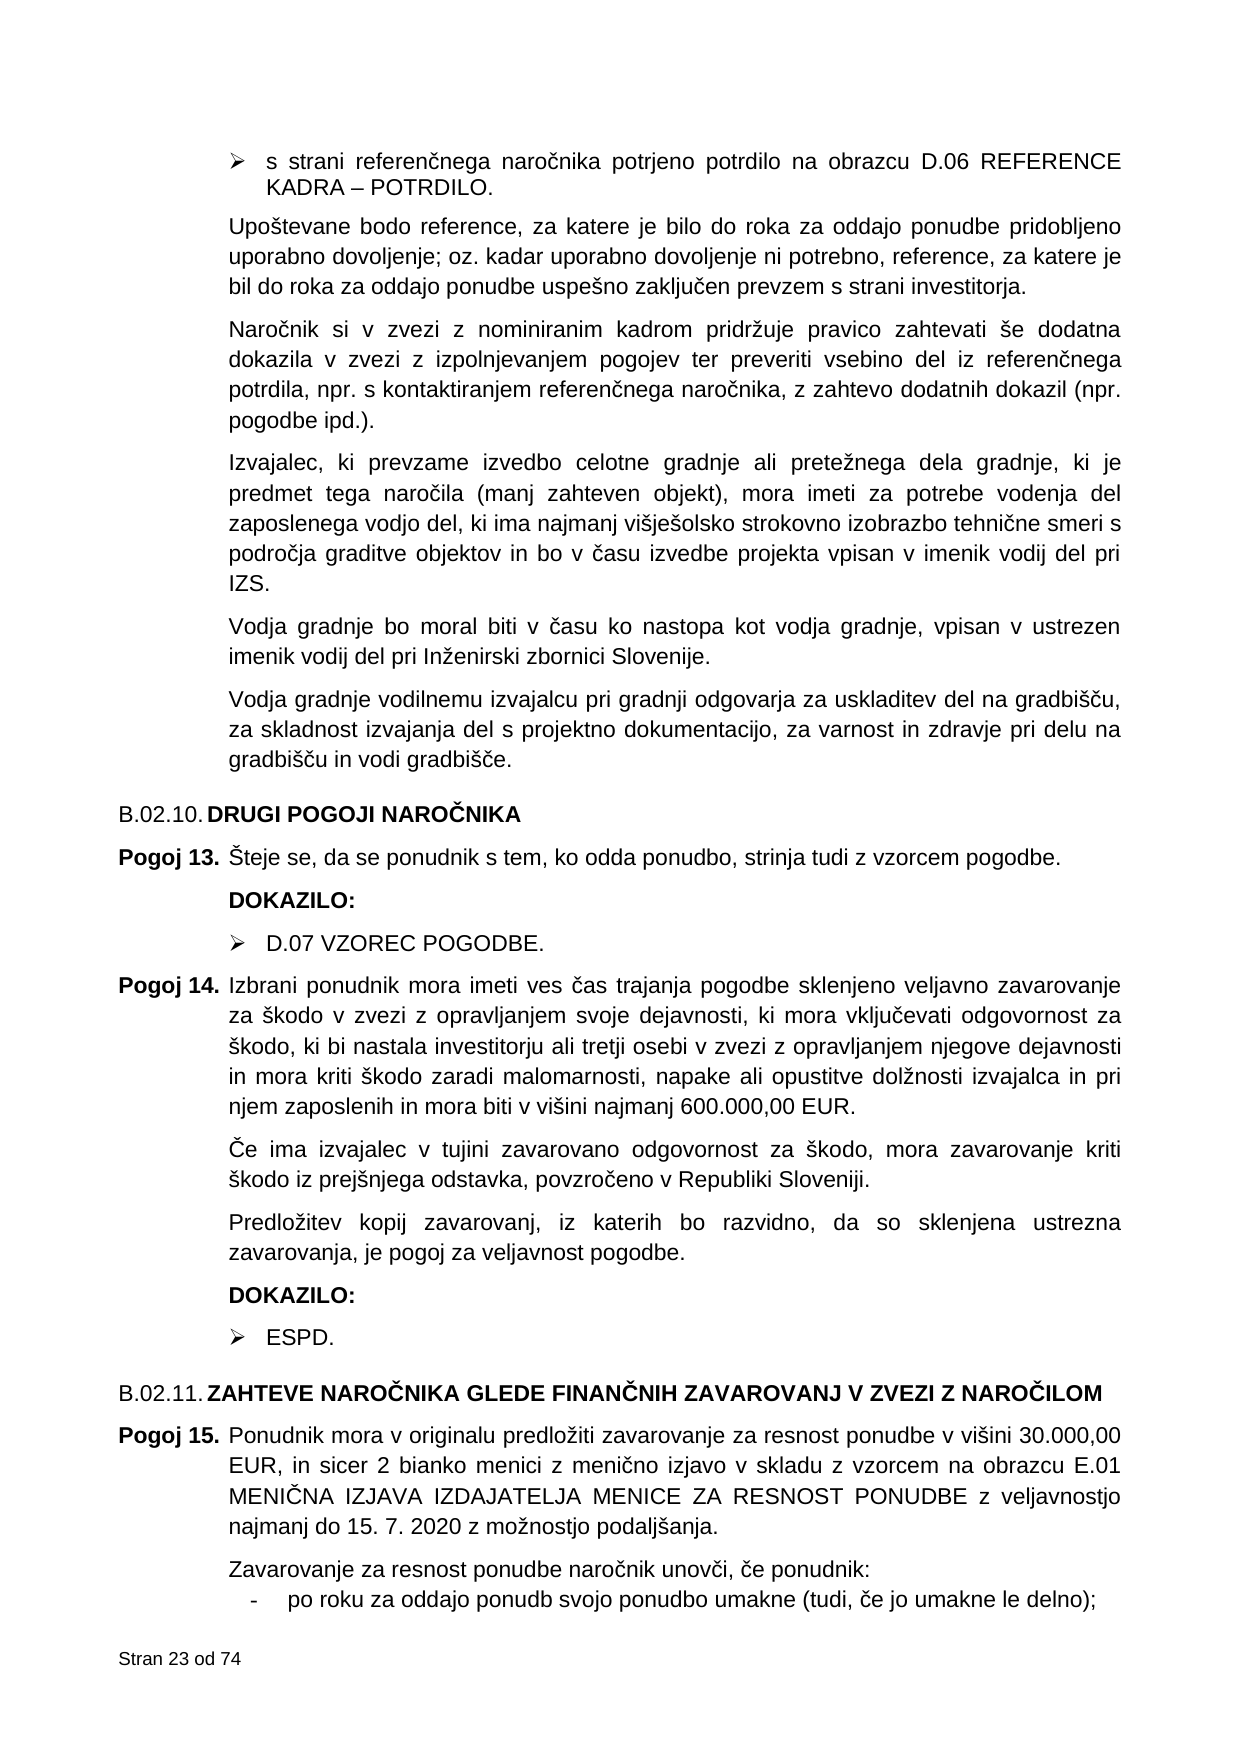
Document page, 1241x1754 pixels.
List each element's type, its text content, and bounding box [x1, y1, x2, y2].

list Vodja gradnje vodilnemu izvajalcu pri gradnji odgovarja za uskladitev del na gradbišču, za skladnost izvajanja del s projektno dokumentacijo, za varnost in zdravje pri delu na gradbišču in vodi gradbišče. [228, 686, 1122, 773]
list Če ima izvajalec v tujini zavarovano odgovornost za škodo, mora zavarovanje kriti škodo iz prejšnjega odstavka, povzročeno v Republiki Sloveniji. [228, 1136, 1122, 1192]
text Naročnik si v zvezi z nominiranim kadrom pridržuje pravico zahtevati še dodatna dokazila v zvezi z izpolnjevanjem pogojev ter preveriti vsebino del iz referenčnega potrdila, npr. s kontaktiranjem referenčnega naročnika, z zahtevo dodatnih dokazil (npr. pogodbe ipd.). [228, 316, 1122, 433]
list Izbrani ponudnik mora imeti ves čas trajanja pogodbe sklenjeno veljavno zavarovanje za škodo v zvezi z opravljanjem svoje dejavnosti, ki mora vključevati odgovornost za škodo, ki bi nastala investitorju ali tretji osebi v zvezi z opravljanjem njegove dejavnosti in mora kriti škodo zaradi malomarnosti, napake ali opustitve dolžnosti izvajalca in pri njem zaposlenih in mora biti v višini najmanj 600.000,00 EUR. [118, 972, 1122, 1119]
text Zavarovanje za resnost ponudbe naročnik unovči, če ponudnik: [154, 1556, 1122, 1582]
text DrugI POGOJI naročnika [118, 801, 1122, 828]
list D.07 VZOREC POGODBE. [228, 929, 1122, 956]
list Predložitev kopij zavarovanj, iz katerih bo razvidno, da so sklenjena ustrezna zavarovanja, je pogoj za veljavnost pogodbe. [228, 1209, 1122, 1265]
list Vodja gradnje bo moral biti v času ko nastopa kot vodja gradnje, vpisan v ustrezen imenik vodij del pri Inženirski zbornici Slovenije. [228, 613, 1122, 669]
list s strani referenčnega naročnika potrjeno potrdilo na obrazcu D.06 REFERENCE KADRA – POTRDILO. [228, 148, 1122, 200]
text Zahteve naročnika glede finančnih zavarovanj v zvezi z naročilom [118, 1379, 1122, 1406]
list Izvajalec, ki prevzame izvedbo celotne gradnje ali pretežnega dela gradnje, ki je predmet tega naročila (manj zahteven objekt), mora imeti za potrebe vodenja del zaposlenega vodjo del, ki ima najmanj višješolsko strokovno izobrazbo tehnične smeri s področja graditve objektov in bo v času izvedbe projekta vpisan v imenik vodij del pri IZS. [228, 449, 1122, 597]
text po roku za oddajo ponudb svojo ponudbo umakne (tudi, če jo umakne le delno); [250, 1586, 1122, 1612]
list Ponudnik mora v originalu predložiti zavarovanje za resnost ponudbe v višini 30.000,00 EUR, in sicer 2 bianko menici z menično izjavo v skladu z vzorcem na obrazcu E.01 MENIČNA IZJAVA IZDAJATELJA MENICE ZA RESNOST PONUDBE z veljavnostjo najmanj do 15. 7. 2020 z možnostjo podaljšanja. [118, 1422, 1122, 1539]
list Šteje se, da se ponudnik s tem, ko odda ponudbo, strinja tudi z vzorcem pogodbe. [118, 844, 1122, 871]
list DOKAZILO: [228, 1282, 1122, 1308]
list Upoštevane bodo reference, za katere je bilo do roka za oddajo ponudbe pridobljeno uporabno dovoljenje; oz. kadar uporabno dovoljenje ni potrebno, reference, za katere je bil do roka za oddajo ponudbe uspešno zaključen prevzem s strani investitorja. [228, 213, 1122, 300]
list ESPD. [228, 1324, 1122, 1351]
list DOKAZILO: [228, 887, 1122, 913]
